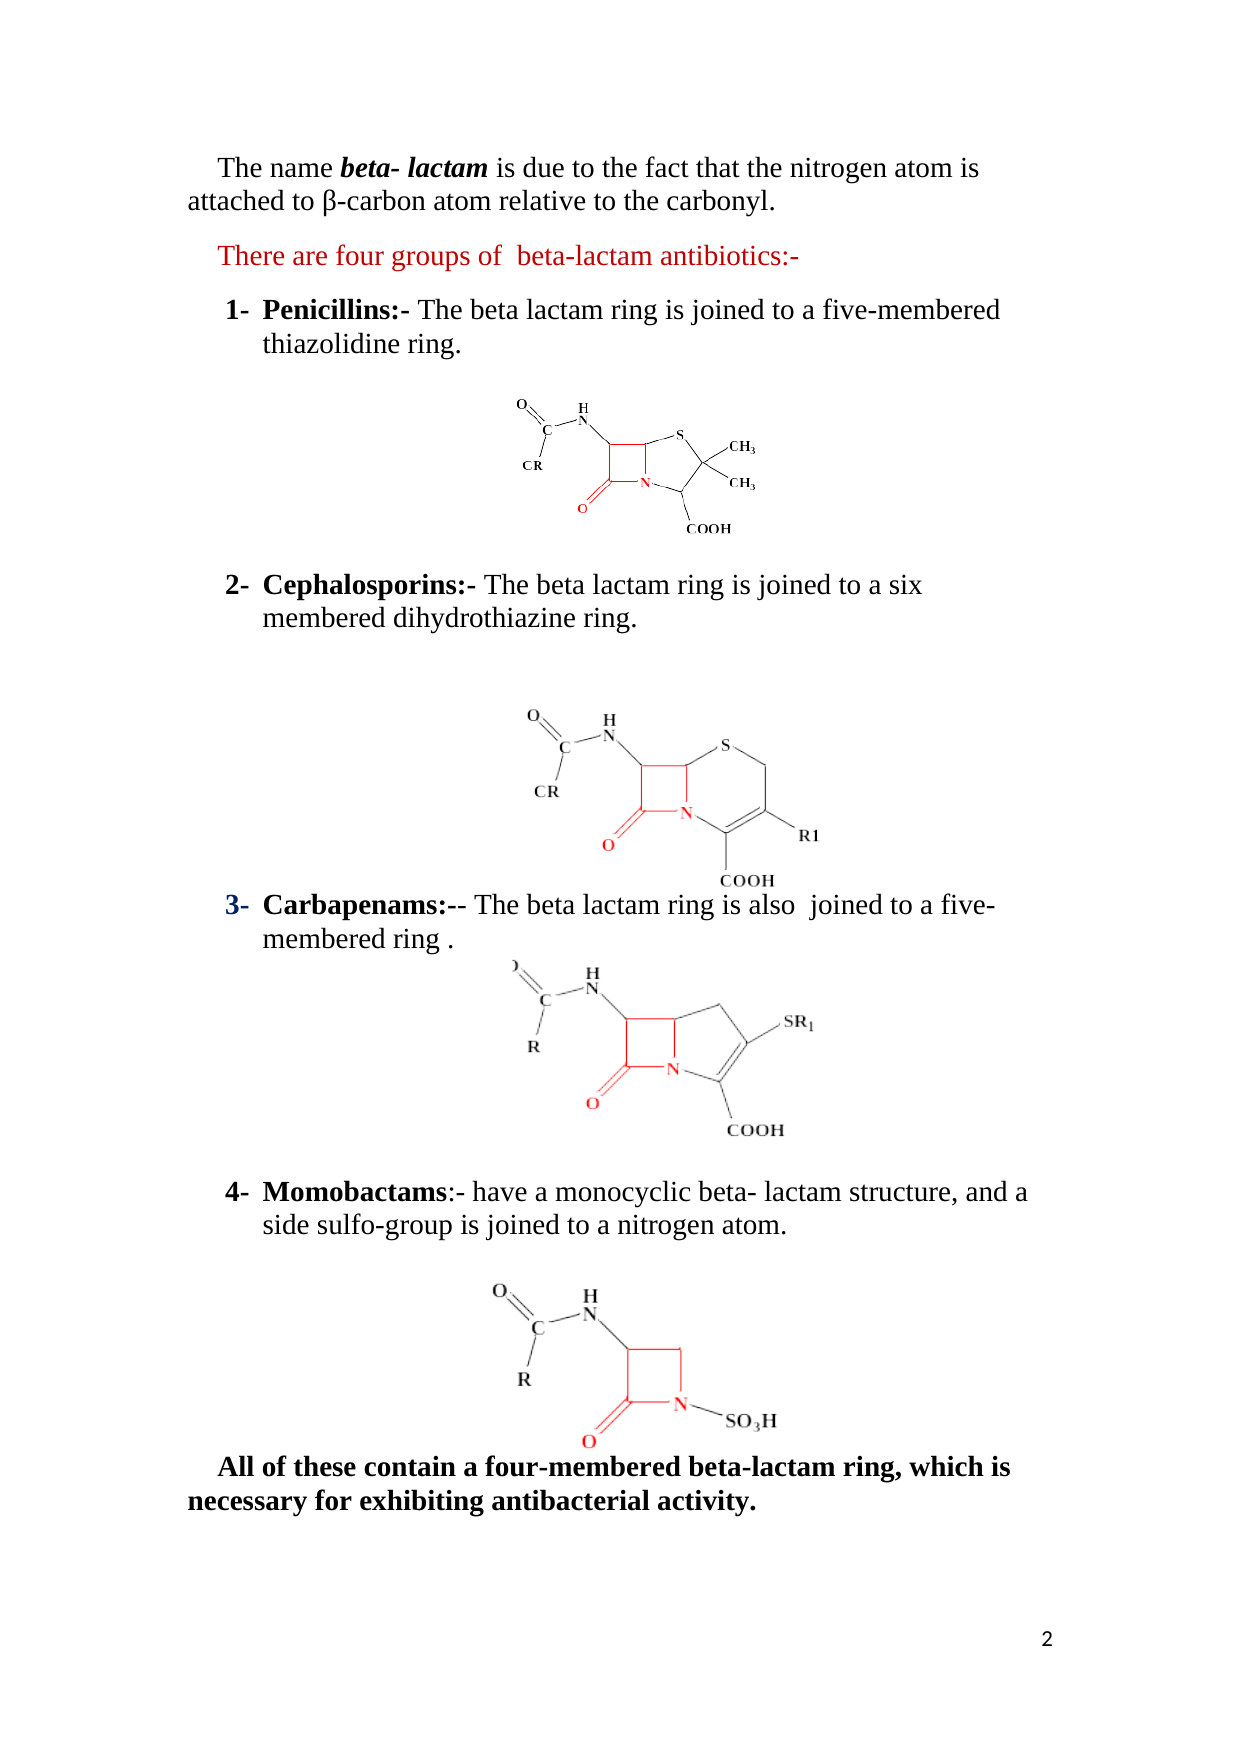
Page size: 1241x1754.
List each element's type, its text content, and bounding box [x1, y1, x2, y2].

list Momobactams:- have a monocyclic beta- lactam structure, and a side sulfo-group is joined to a nitrogen atom. [225, 1174, 1053, 1241]
text All of these contain a four-membered beta-lactam ring, which is necessary for exhibiting antibacterial activity. [187, 1449, 1053, 1516]
text The name beta- lactam is due to the fact that the nitrogen atom is attached to β-carbon atom relative to the carbonyl. [187, 150, 1053, 217]
list Carbapenams:-- The beta lactam ring is also joined to a five-membered ring . [225, 887, 1053, 954]
list Cephalosporins:- The beta lactam ring is joined to a six membered dihydrothiazine ring. [225, 567, 1053, 634]
list Penicillins:- The beta lactam ring is joined to a five-membered thiazolidine ring. [225, 292, 1053, 359]
text There are four groups of beta-lactam antibiotics:- [187, 238, 1053, 271]
